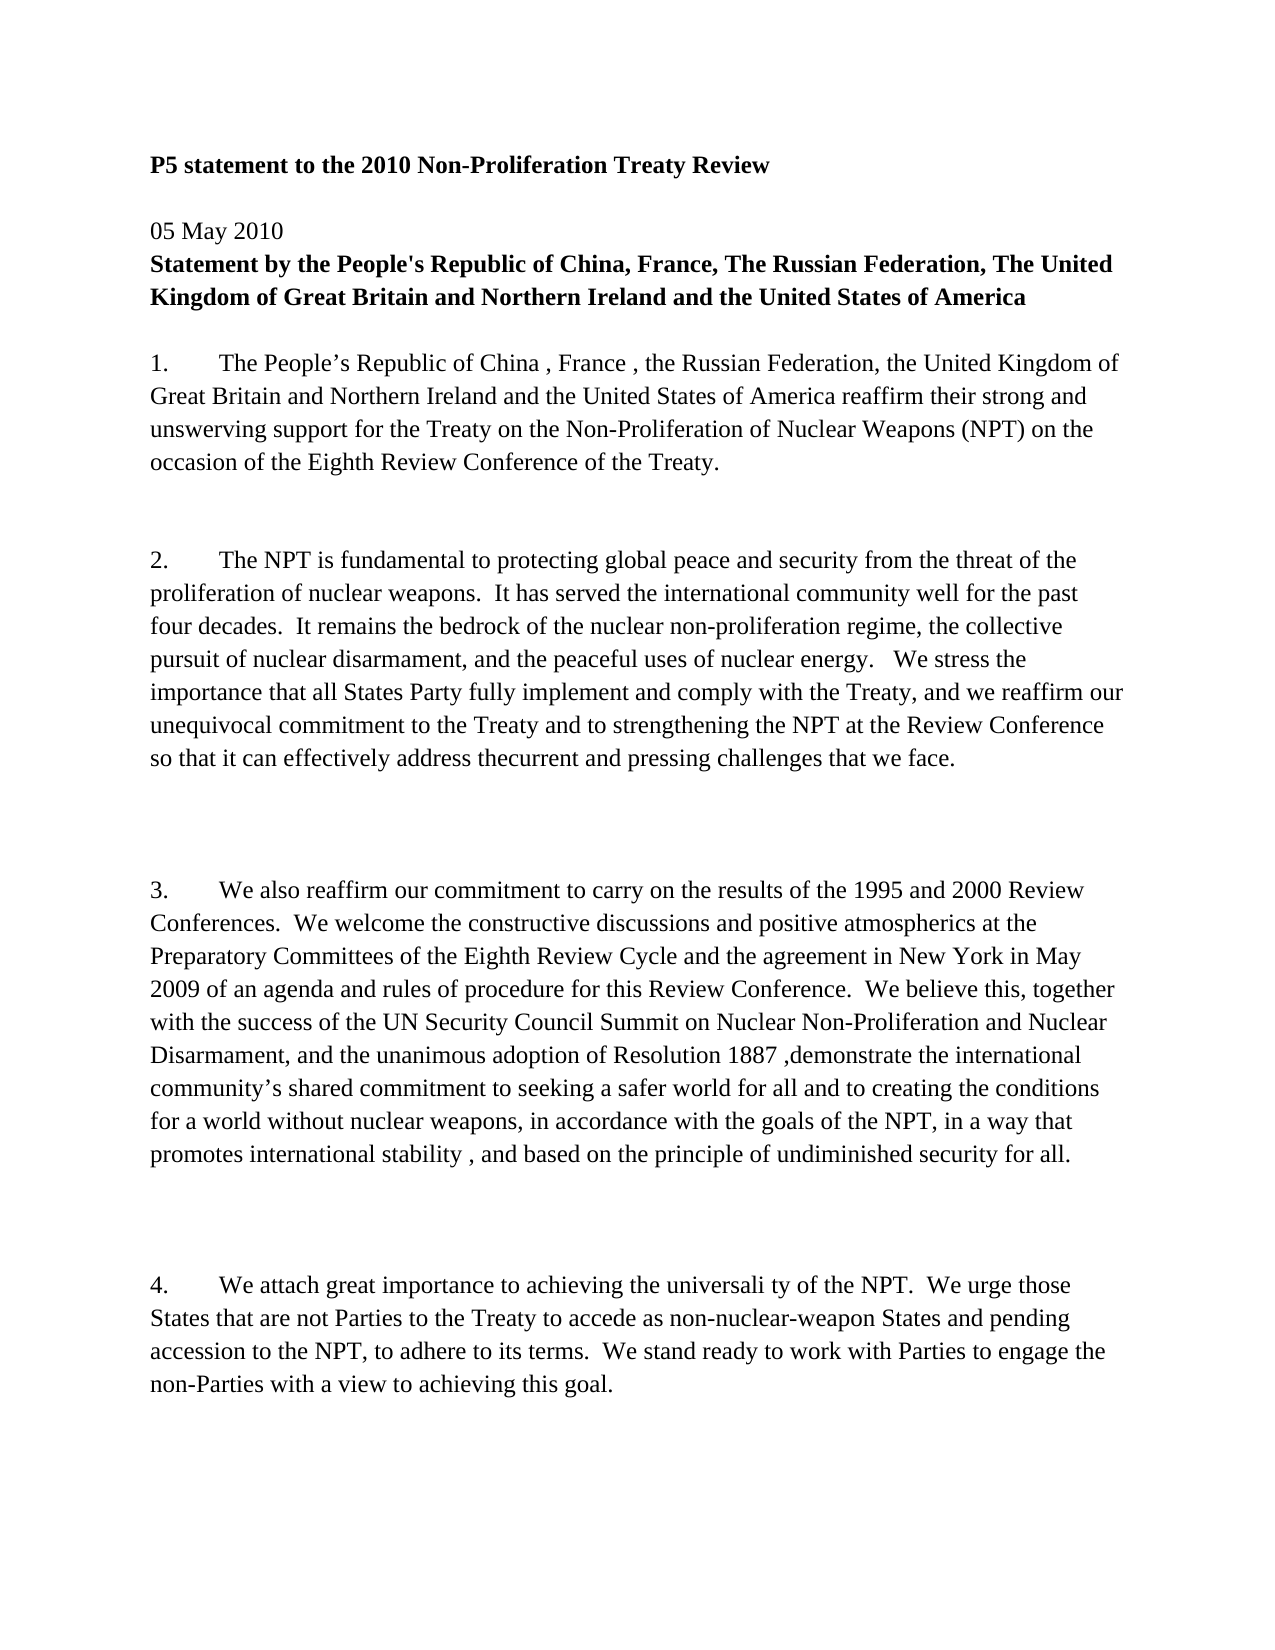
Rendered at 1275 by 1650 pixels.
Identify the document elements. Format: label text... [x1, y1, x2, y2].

text P5 statement to the 2010 Non-Proliferation Treaty Review [150, 150, 1125, 179]
text 3. We also reaffirm our commitment to carry on the results of the 1995 and 2000 Review Conferences. We welcome the constructive discussions and positive atmospherics at the Preparatory Committees of the Eighth Review Cycle and the agreement in New York in May 2009 of an agenda and rules of procedure for this Review Conference. We believe this, together with the success of the UN Security Council Summit on Nuclear Non-Proliferation and Nuclear Disarmament, and the unanimous adoption of Resolution 1887 ,demonstrate the international community’s shared commitment to seeking a safer world for all and to creating the conditions for a world without nuclear weapons, in accordance with the goals of the NPT, in a way that promotes international stability , and based on the principle of undiminished security for all. [150, 875, 1125, 1168]
text 4. We attach great importance to achieving the universali ty of the NPT. We urge those States that are not Parties to the Treaty to accede as non-nuclear-weapon States and pending accession to the NPT, to adhere to its terms. We stand ready to work with Parties to engage the non-Parties with a view to achieving this goal. [150, 1270, 1125, 1398]
text 1. The People’s Republic of China , France , the Russian Federation, the United Kingdom of Great Britain and Northern Ireland and the United States of America reaffirm their strong and unswerving support for the Treaty on the Non-Proliferation of Nuclear Weapons (NPT) on the occasion of the Eighth Review Conference of the Treaty. [150, 348, 1125, 476]
text 05 May 2010 [150, 216, 1125, 245]
text Statement by the People's Republic of China, France, The Russian Federation, The United Kingdom of Great Britain and Northern Ireland and the United States of America [150, 249, 1125, 311]
text 2. The NPT is fundamental to protecting global peace and security from the threat of the proliferation of nuclear weapons. It has served the international community well for the past four decades. It remains the bedrock of the nuclear non-proliferation regime, the collective pursuit of nuclear disarmament, and the peaceful uses of nuclear energy. We stress the importance that all States Party fully implement and comply with the Treaty, and we reaffirm our unequivocal commitment to the Treaty and to strengthening the NPT at the Review Conference so that it can effectively address thecurrent and pressing challenges that we face. [150, 545, 1125, 772]
